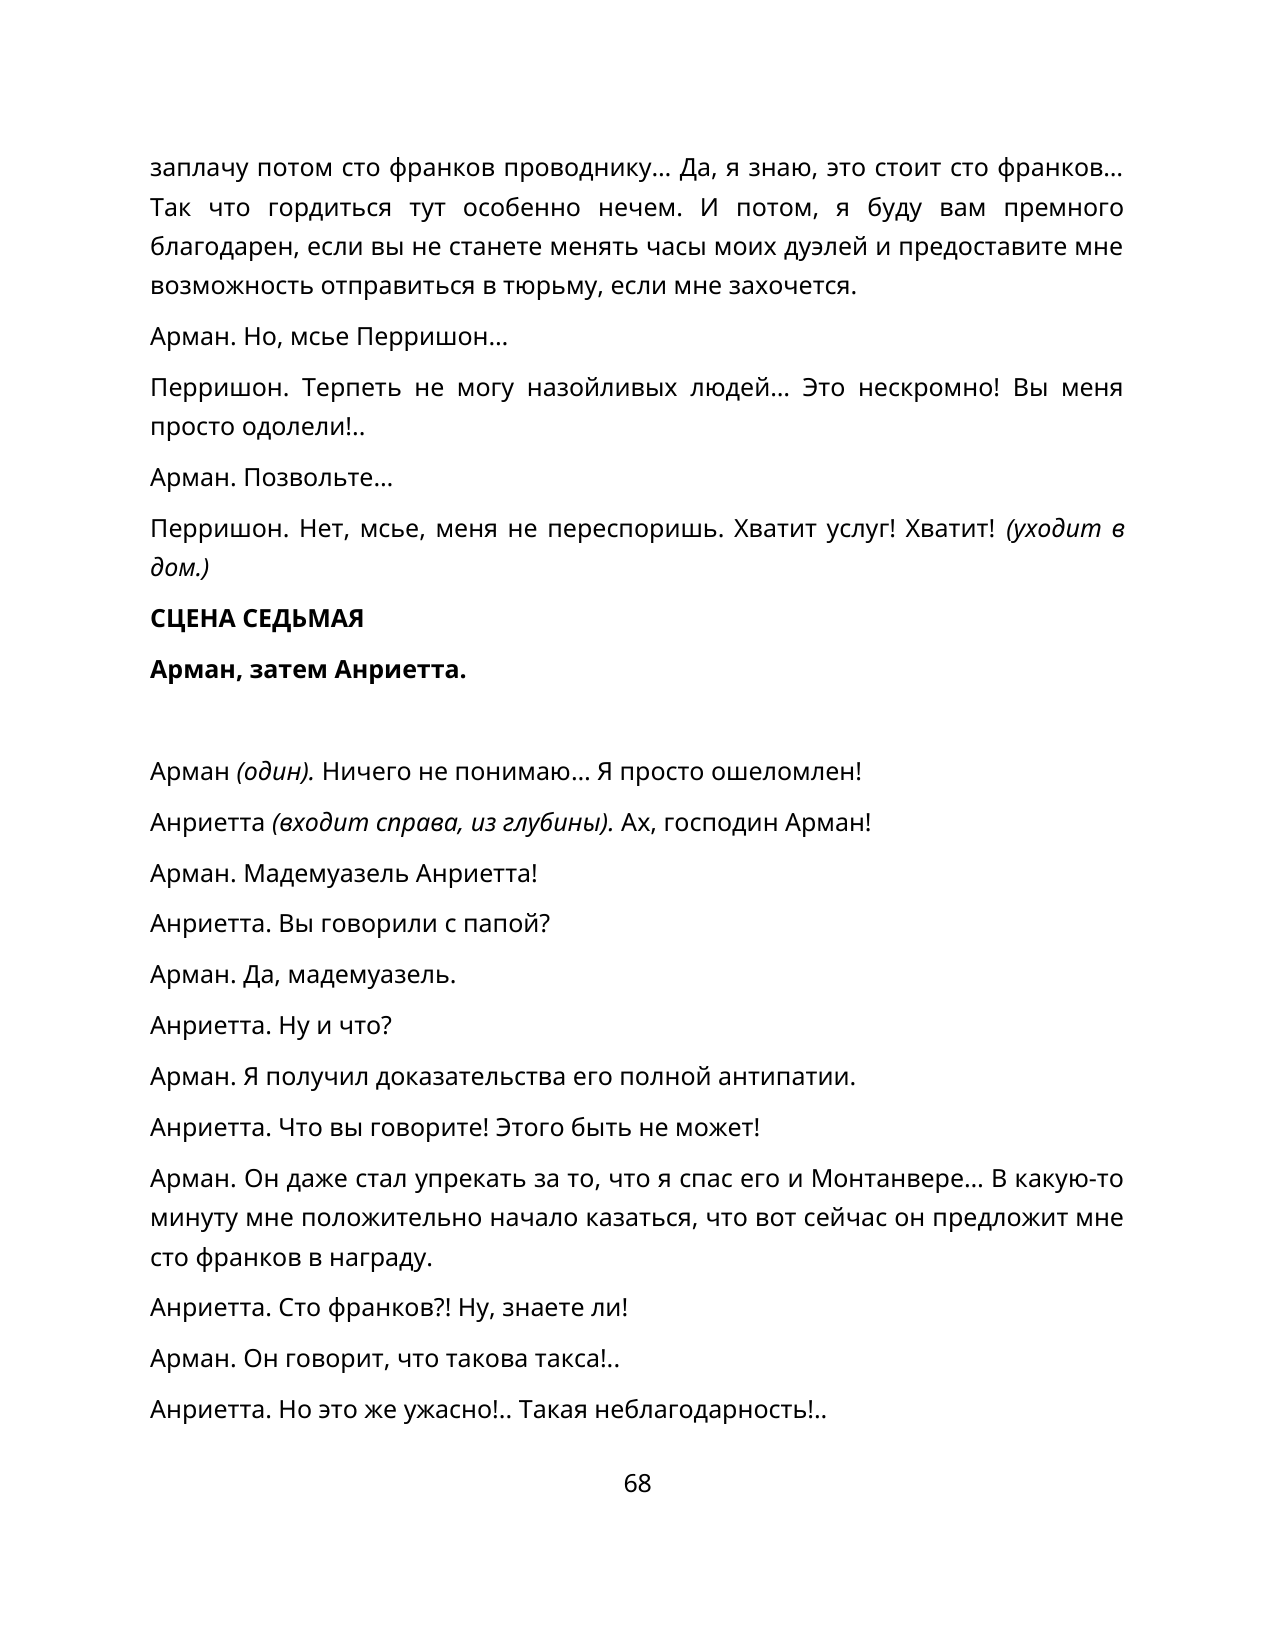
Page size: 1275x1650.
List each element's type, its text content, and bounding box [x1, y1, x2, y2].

text Анриетта. Что вы говорите! Этого быть не может! [150, 1110, 1125, 1144]
text Анриетта (входит справа, из глубины). Ах, господин Арман! [150, 804, 1125, 838]
text Перришон. Нет, мсье, меня не переспоришь. Хватит услуг! Хватит! (уходит в дом.) [150, 510, 1125, 584]
text Арман. Позвольте… [150, 459, 1125, 493]
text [150, 150, 1125, 302]
text Анриетта. Сто франков?! Ну, знаете ли! [150, 1290, 1125, 1324]
text Арман. Мадемуазель Анриетта! [150, 855, 1125, 889]
text Арман. Да, мадемуазель. [150, 957, 1125, 991]
text Перришон. Терпеть не могу назойливых людей… Это нескромно! Вы меня просто одолели!.. [150, 369, 1125, 443]
text Арман. Я получил доказательства его полной антипатии. [150, 1059, 1125, 1093]
text Арман. Но, мсье Перришон… [150, 318, 1125, 352]
text Арман. Он даже стал упрекать за то, что я спас его и Монтанвере… В какую-то минуту мне положительно начало казаться, что вот сейчас он предложит мне сто франков в награду. [150, 1161, 1125, 1273]
text Анриетта. Но это же ужасно!.. Такая неблагодарность!.. [150, 1392, 1125, 1426]
text Арман. Он говорит, что такова такса!.. [150, 1341, 1125, 1375]
text Анриетта. Вы говорили с папой? [150, 906, 1125, 940]
text Арман, затем Анриетта. [150, 651, 1125, 686]
subtitle СЦЕНА СЕДЬМАЯ [150, 601, 1125, 634]
text Анриетта. Ну и что? [150, 1008, 1125, 1042]
text Арман (один). Ничего не понимаю… Я просто ошеломлен! [150, 753, 1125, 787]
